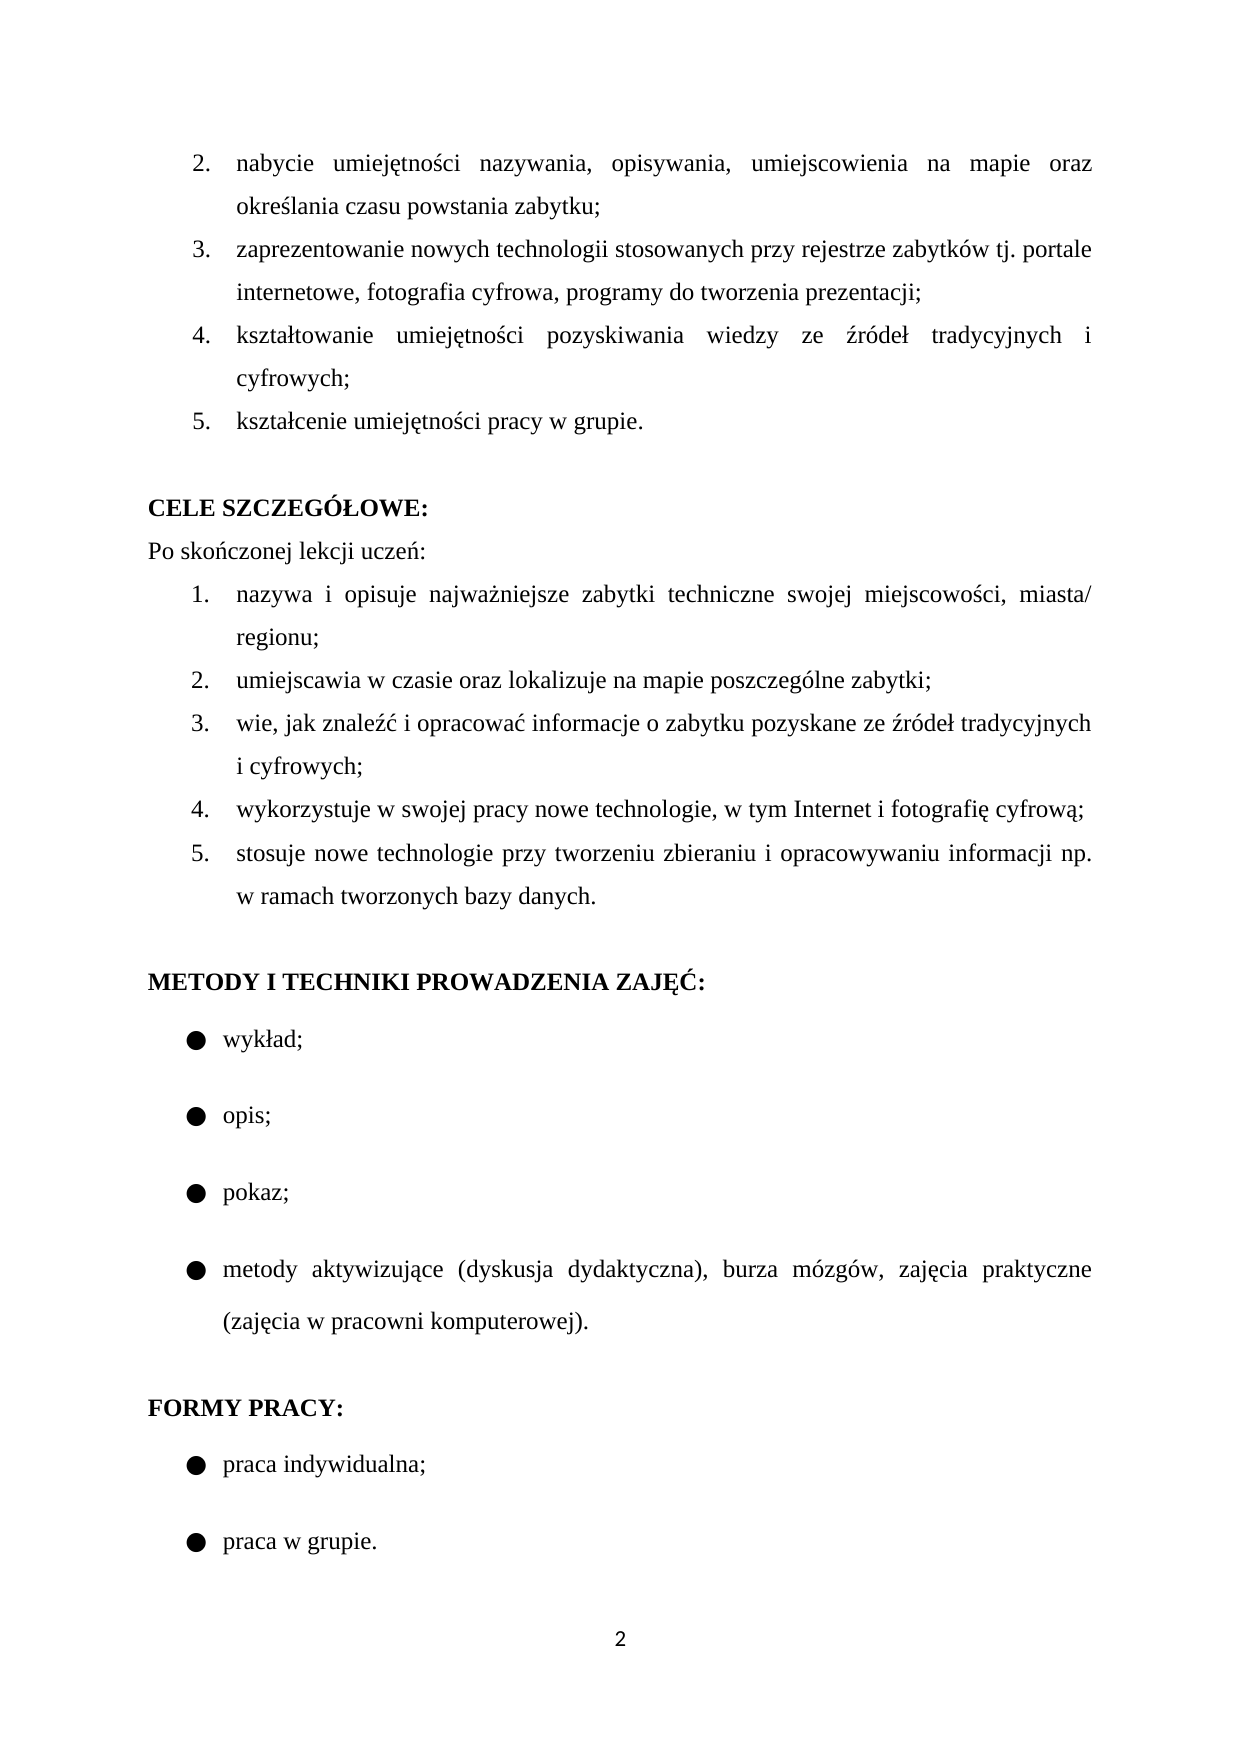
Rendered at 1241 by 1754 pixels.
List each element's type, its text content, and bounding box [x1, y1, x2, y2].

list wie, jak znaleźć i opracować informacje o zabytku pozyskane ze źródeł tradycyjnych i cyfrowych; [191, 708, 1093, 780]
text METODY I TECHNIKI PROWADZENIA ZAJĘĆ: [148, 967, 1093, 996]
list wykorzystuje w swojej pracy nowe technologie, w tym Internet i fotografię cyfrową; [191, 794, 1093, 823]
list kształtowanie umiejętności pozyskiwania wiedzy ze źródeł tradycyjnych i cyfrowych; [192, 320, 1093, 392]
list nabycie umiejętności nazywania, opisywania, umiejscowienia na mapie oraz określania czasu powstania zabytku; [192, 148, 1093, 219]
list praca indywidualna; [185, 1436, 1093, 1487]
list metody aktywizujące (dyskusja dydaktyczna), burza mózgów, zajęcia praktyczne (zajęcia w pracowni komputerowej). [185, 1241, 1093, 1335]
list umiejscawia w czasie oraz lokalizuje na mapie poszczególne zabytki; [191, 665, 1093, 694]
list nazywa i opisuje najważniejsze zabytki techniczne swojej miejscowości, miasta/ regionu; [191, 579, 1093, 651]
list pokaz; [185, 1164, 1093, 1215]
list stosuje nowe technologie przy tworzeniu zbieraniu i opracowywaniu informacji np. w ramach tworzonych bazy danych. [191, 838, 1093, 909]
text CELE SZCZEGÓŁOWE: [148, 493, 1093, 521]
list kształcenie umiejętności pracy w grupie. [192, 406, 1093, 435]
text Po skończonej lekcji uczeń: [148, 536, 1093, 564]
list zaprezentowanie nowych technologii stosowanych przy rejestrze zabytków tj. portale internetowe, fotografia cyfrowa, programy do tworzenia prezentacji; [192, 234, 1093, 306]
list praca w grupie. [185, 1513, 1093, 1564]
list wykład; [185, 1010, 1093, 1061]
list opis; [185, 1087, 1093, 1138]
text FORMY PRACY: [148, 1393, 1093, 1421]
